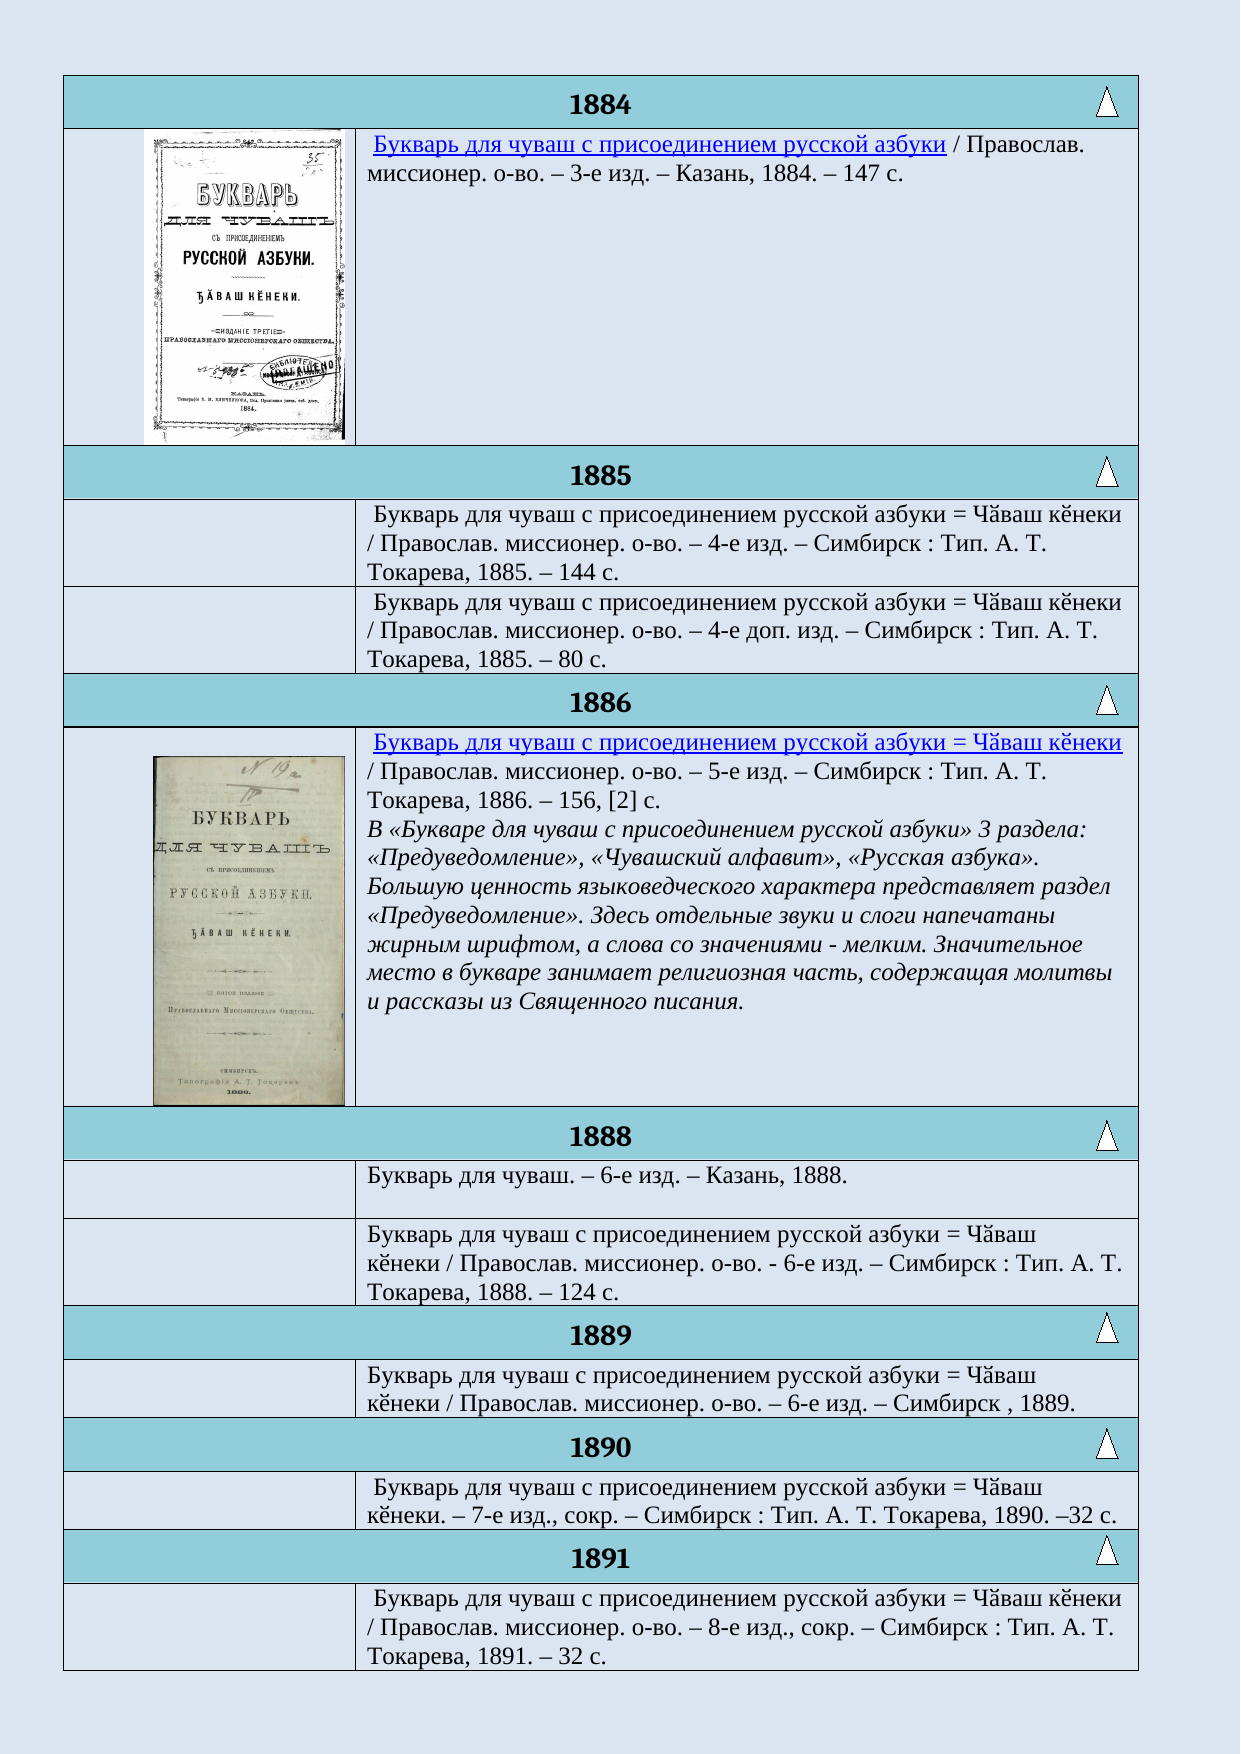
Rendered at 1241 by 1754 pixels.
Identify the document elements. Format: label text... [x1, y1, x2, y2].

table_cell Букварь для чуваш с присоединением русской азбуки = Чӑваш кӗнеки / Православ. миссионер. о-во. - 6-е изд. – Симбирск : Тип. А. Т. Токарева, 1888. – 124 с. [356, 1219, 1138, 1305]
table_cell [64, 1360, 355, 1417]
table_cell Букварь для чуваш с присоединением русской азбуки = Чӑваш кӗнеки / Православ. миссионер. о-во. – 4-е изд. – Симбирск : Тип. А. Т. Токарева, 1885. – 144 с. [356, 500, 1138, 586]
table_cell 1886 [64, 674, 1138, 726]
table_cell Букварь для чуваш. – 6-е изд. – Казань, 1888. [356, 1161, 1138, 1218]
table_cell 1884 [64, 76, 1138, 128]
table_cell Букварь для чуваш с присоединением русской азбуки = Чӑваш кӗнеки / Православ. миссионер. о-во. – 5-е изд. – Симбирск : Тип. А. Т. Токарева, 1886. – 156, [2] с. В «Букваре для чуваш с присоединением русской азбуки» 3 раздела: «Предуведомление», «Чувашский алфавит», «Русская азбука». Большую ценность языковедческого характера представляет раздел «Предуведомление». Здесь отдельные звуки и слоги напечатаны жирным шрифтом, а слова со значениями - мелким. Значительное место в букваре занимает религиозная часть, содержащая молитвы и рассказы из Священного писания. [356, 728, 1138, 1106]
table_cell [64, 129, 144, 445]
table_cell 1890 [64, 1418, 1138, 1471]
table_cell Букварь для чуваш с присоединением русской азбуки = Чӑваш кӗнеки / Православ. миссионер. о-во. – 8-е изд., сокр. – Симбирск : Тип. А. Т. Токарева, 1891. – 32 с. [356, 1584, 1138, 1670]
table_cell 1888 [64, 1107, 1138, 1159]
table_cell [64, 1472, 355, 1529]
table_cell Букварь для чуваш с присоединением русской азбуки = Чӑваш кӗнеки / Православ. миссионер. о-во. – 4-е доп. изд. – Симбирск : Тип. А. Т. Токарева, 1885. – 80 с. [356, 587, 1138, 673]
table_cell [64, 1584, 355, 1670]
table_cell Букварь для чуваш с присоединением русской азбуки = Чӑваш кӗнеки / Православ. миссионер. о-во. – 6-е изд. – Симбирск , 1889. [356, 1360, 1138, 1417]
table_cell [64, 728, 355, 1106]
table_cell [64, 1161, 355, 1218]
table_cell Букварь для чуваш с присоединением русской азбуки = Чӑваш кӗнеки. – 7-е изд., сокр. – Симбирск : Тип. А. Т. Токарева, 1890. –32 с. [356, 1472, 1138, 1529]
table_cell [64, 587, 355, 673]
table_cell 1889 [64, 1306, 1138, 1359]
table_cell Букварь для чуваш с присоединением русской азбуки / Православ. миссионер. о-во. – 3-е изд. – Казань, 1884. – 147 с. [356, 129, 1138, 445]
table_cell [64, 500, 355, 586]
table_cell 1885 [64, 446, 1138, 498]
table_cell 1891 [64, 1530, 1138, 1582]
picture [153, 756, 345, 1107]
picture [144, 129, 345, 445]
table_cell [345, 129, 355, 445]
table_cell [64, 1219, 355, 1305]
